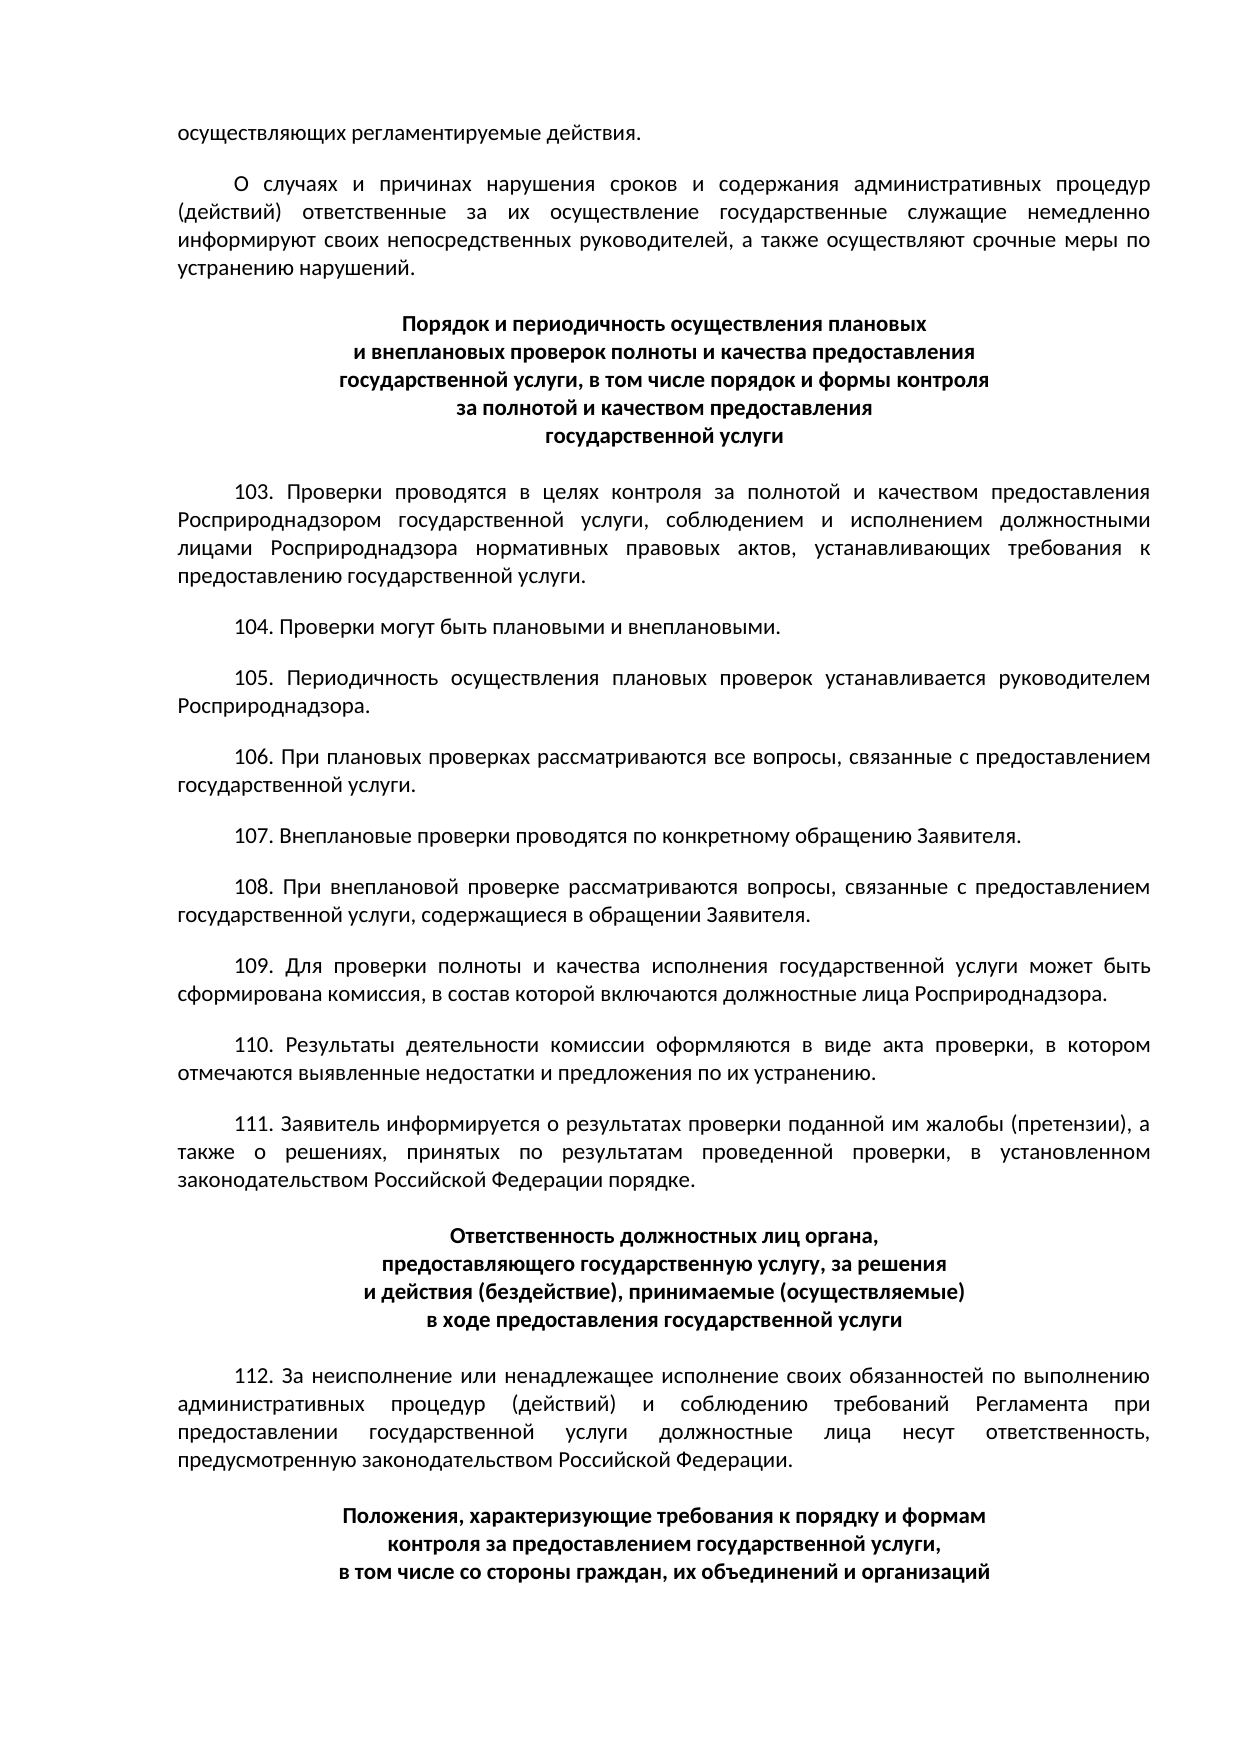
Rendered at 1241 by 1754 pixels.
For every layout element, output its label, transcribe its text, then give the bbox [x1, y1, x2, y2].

title и внеплановых проверок полноты и качества предоставления [177, 337, 1152, 365]
text О случаях и причинах нарушения сроков и содержания административных процедур (действий) ответственные за их осуществление государственные служащие немедленно информируют своих непосредственных руководителей, а также осуществляют срочные меры по устранению нарушений. [177, 169, 1152, 281]
text 107. Внеплановые проверки проводятся по конкретному обращению Заявителя. [177, 821, 1152, 849]
title государственной услуги [177, 421, 1152, 449]
title и действия (бездействие), принимаемые (осуществляемые) [177, 1277, 1152, 1305]
title в ходе предоставления государственной услуги [177, 1305, 1152, 1333]
text 112. За неисполнение или ненадлежащее исполнение своих обязанностей по выполнению административных процедур (действий) и соблюдению требований Регламента при предоставлении государственной услуги должностные лица несут ответственность, предусмотренную законодательством Российской Федерации. [177, 1361, 1152, 1473]
title Порядок и периодичность осуществления плановых [177, 309, 1152, 337]
text 111. Заявитель информируется о результатах проверки поданной им жалобы (претензии), а также о решениях, принятых по результатам проведенной проверки, в установленном законодательством Российской Федерации порядке. [177, 1109, 1152, 1193]
title за полнотой и качеством предоставления [177, 393, 1152, 421]
text 110. Результаты деятельности комиссии оформляются в виде акта проверки, в котором отмечаются выявленные недостатки и предложения по их устранению. [177, 1030, 1152, 1086]
text 106. При плановых проверках рассматриваются все вопросы, связанные с предоставлением государственной услуги. [177, 742, 1152, 798]
title контроля за предоставлением государственной услуги, [177, 1529, 1152, 1557]
title предоставляющего государственную услугу, за решения [177, 1249, 1152, 1277]
text 109. Для проверки полноты и качества исполнения государственной услуги может быть сформирована комиссия, в состав которой включаются должностные лица Росприроднадзора. [177, 951, 1152, 1007]
title в том числе со стороны граждан, их объединений и организаций [177, 1557, 1152, 1585]
title Положения, характеризующие требования к порядку и формам [177, 1501, 1152, 1529]
text 103. Проверки проводятся в целях контроля за полнотой и качеством предоставления Росприроднадзором государственной услуги, соблюдением и исполнением должностными лицами Росприроднадзора нормативных правовых актов, устанавливающих требования к предоставлению государственной услуги. [177, 477, 1152, 589]
title государственной услуги, в том числе порядок и формы контроля [177, 365, 1152, 393]
text 108. При внеплановой проверке рассматриваются вопросы, связанные с предоставлением государственной услуги, содержащиеся в обращении Заявителя. [177, 872, 1152, 928]
text 104. Проверки могут быть плановыми и внеплановыми. [177, 612, 1152, 640]
text 105. Периодичность осуществления плановых проверок устанавливается руководителем Росприроднадзора. [177, 663, 1152, 719]
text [177, 118, 1152, 146]
title Ответственность должностных лиц органа, [177, 1221, 1152, 1249]
